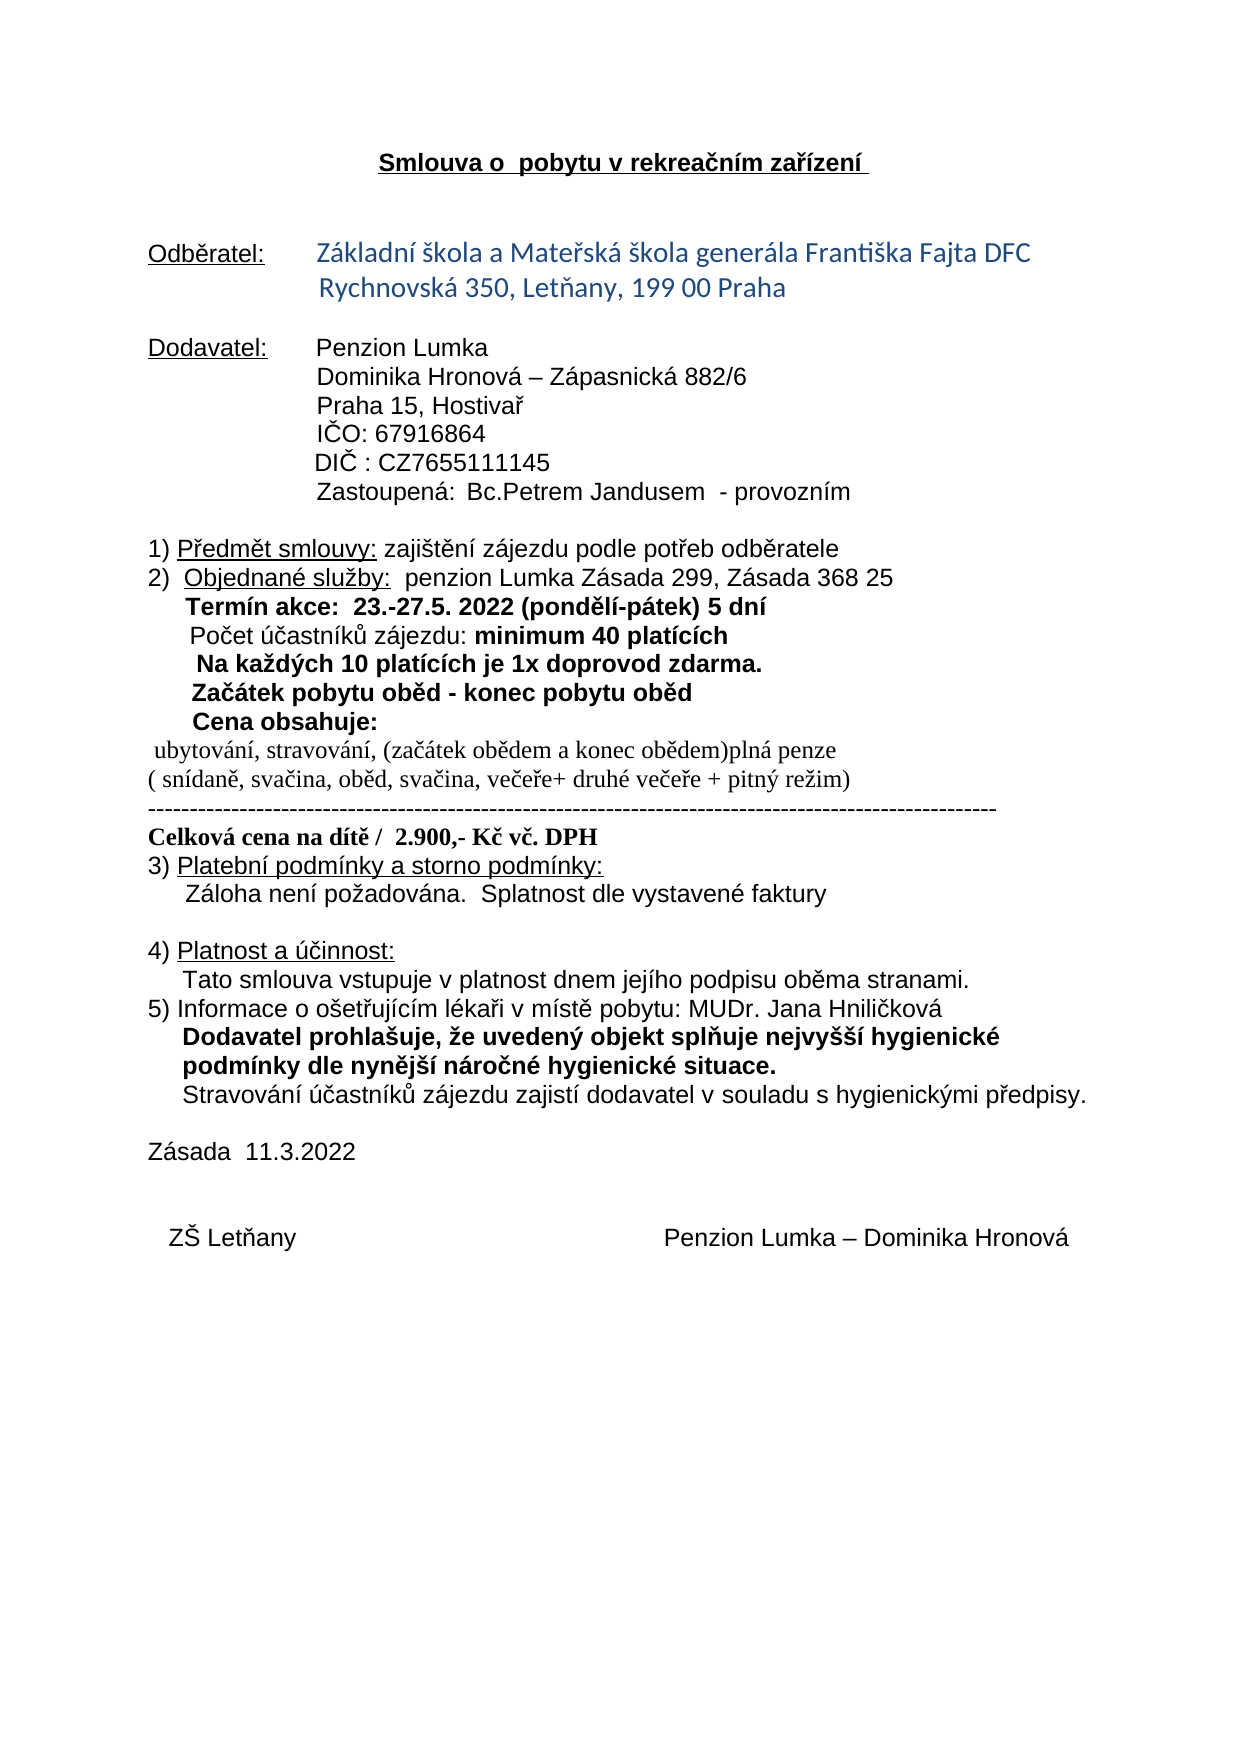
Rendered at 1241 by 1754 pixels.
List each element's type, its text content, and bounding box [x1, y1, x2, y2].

text IČO: 67916864 [148, 419, 1093, 448]
text ubytování, stravování, (začátek obědem a konec obědem)plná penze [129, 736, 1093, 764]
text Dominika Hronová – Zápasnická 882/6 [148, 362, 1093, 391]
text 5) Informace o ošetřujícím lékaři v místě pobytu: MUDr. Jana Hniličková [148, 994, 1093, 1022]
text Na každých 10 platících je 1x doprovod zdarma. [148, 649, 1093, 678]
text Dodavatel: Penzion Lumka [148, 333, 1093, 362]
text 3) Platební podmínky a storno podmínky: [148, 851, 1093, 879]
text podmínky dle nynější náročné hygienické situace. [148, 1051, 1093, 1080]
text Tato smlouva vstupuje v platnost dnem jejího podpisu oběma stranami. [148, 965, 1093, 994]
text Rychnovská 350, Letňany, 199 00 Praha [148, 269, 1093, 305]
text ( snídaně, svačina, oběd, svačina, večeře+ druhé večeře + pitný režim) [129, 764, 1093, 793]
text Začátek pobytu oběd - konec pobytu oběd [129, 678, 1093, 707]
text Cena obsahuje: [129, 707, 1093, 736]
text 1) Předmět smlouvy: zajištění zájezdu podle potřeb odběratele [148, 534, 1093, 563]
text Odběratel: Základní škola a Mateřská škola generála Františka Fajta DFC [148, 234, 1093, 269]
text Zásada 11.3.2022 [148, 1137, 1093, 1166]
text Praha 15, Hostivař [148, 391, 1093, 419]
text Záloha není požadována. Splatnost dle vystavené faktury [148, 879, 1093, 908]
text Počet účastníků zájezdu: minimum 40 platících [148, 621, 1093, 649]
text ------------------------------------------------------------------------------------------------------ [148, 793, 1093, 822]
text Zastoupená: Bc.Petrem Jandusem - provozním [148, 477, 1093, 506]
text DIČ : CZ7655111145 [148, 448, 1093, 477]
text Termín akce: 23.-27.5. 2022 (pondělí-pátek) 5 dní [129, 592, 1093, 621]
text Celková cena na dítě / 2.900,- Kč vč. DPH [148, 822, 1093, 851]
text Smlouva o pobytu v rekreačním zařízení [148, 148, 1093, 176]
text 4) Platnost a účinnost: [148, 936, 1093, 965]
text 2) Objednané služby: penzion Lumka Zásada 299, Zásada 368 25 [148, 563, 1093, 592]
text Dodavatel prohlašuje, že uvedený objekt splňuje nejvyšší hygienické [148, 1022, 1093, 1051]
text ZŠ Letňany Penzion Lumka – Dominika Hronová [148, 1223, 1093, 1252]
text Stravování účastníků zájezdu zajistí dodavatel v souladu s hygienickými předpisy. [148, 1080, 1093, 1109]
